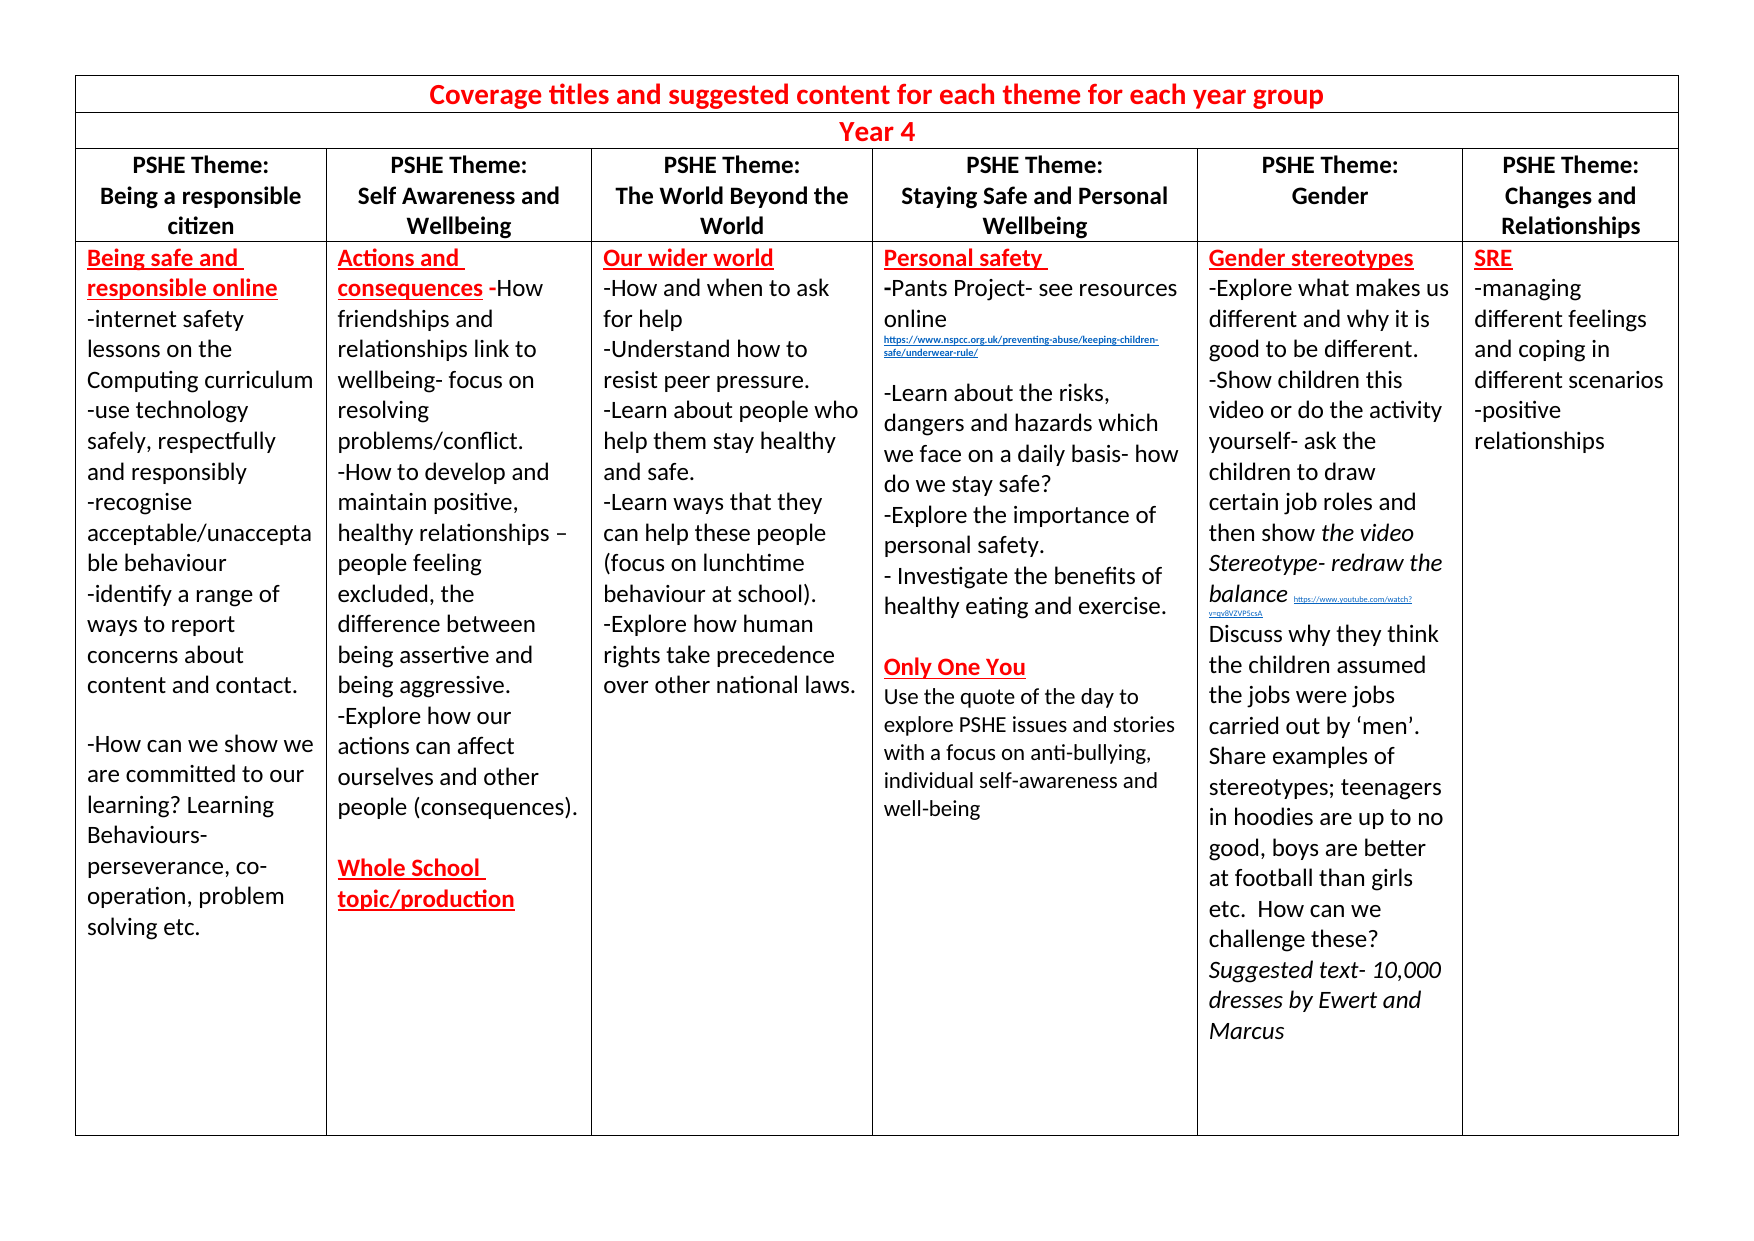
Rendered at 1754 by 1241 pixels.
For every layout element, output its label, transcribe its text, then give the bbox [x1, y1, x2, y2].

table_cell SRE -managing different feelings and coping in different scenarios -positive relationships [1463, 242, 1678, 1135]
table_cell PSHE Theme: Changes and Relationships [1463, 149, 1678, 241]
table_cell PSHE Theme: Staying Safe and Personal Wellbeing [873, 149, 1197, 241]
table_cell Our wider world -How and when to ask for help -Understand how to resist peer pressure. -Learn about people who help them stay healthy and safe. -Learn ways that they can help these people (focus on lunchtime behaviour at school). -Explore how human rights take precedence over other national laws. [592, 242, 872, 1135]
table_cell Coverage titles and suggested content for each theme for each year group [76, 76, 1678, 112]
table_cell Gender stereotypes -Explore what makes us different and why it is good to be different. -Show children this video or do the activity yourself- ask the children to draw certain job roles and then show the video Stereotype- redraw the balance https://www.youtube.com/watch?v=qv8VZVP5csA Discuss why they think the children assumed the jobs were jobs carried out by ‘men’. Share examples of stereotypes; teenagers in hoodies are up to no good, boys are better at football than girls etc. How can we challenge these? Suggested text- 10,000 dresses by Ewert and Marcus [1198, 242, 1462, 1135]
table_cell Personal safety -Pants Project- see resources online https://www.nspcc.org.uk/preventing-abuse/keeping-children-safe/underwear-rule/ -Learn about the risks, dangers and hazards which we face on a daily basis- how do we stay safe? -Explore the importance of personal safety. - Investigate the benefits of healthy eating and exercise. Only One You Use the quote of the day to explore PSHE issues and stories with a focus on anti-bullying, individual self-awareness and well-being [873, 242, 1197, 1135]
table_cell Being safe and responsible online -internet safety lessons on the Computing curriculum -use technology safely, respectfully and responsibly -recognise acceptable/unacceptable behaviour -identify a range of ways to report concerns about content and contact. -How can we show we are committed to our learning? Learning Behaviours- perseverance, co-operation, problem solving etc. [76, 242, 326, 1135]
table_cell PSHE Theme: The World Beyond the World [592, 149, 872, 241]
table_cell PSHE Theme: Self Awareness and Wellbeing [327, 149, 591, 241]
table_cell Year 4 [76, 113, 1678, 148]
table_cell PSHE Theme: Gender [1198, 149, 1462, 241]
table_cell Actions and consequences -How friendships and relationships link to wellbeing- focus on resolving problems/conflict. -How to develop and maintain positive, healthy relationships – people feeling excluded, the difference between being assertive and being aggressive. -Explore how our actions can affect ourselves and other people (consequences). Whole School topic/production [327, 242, 591, 1135]
table_cell PSHE Theme: Being a responsible citizen [76, 149, 326, 241]
